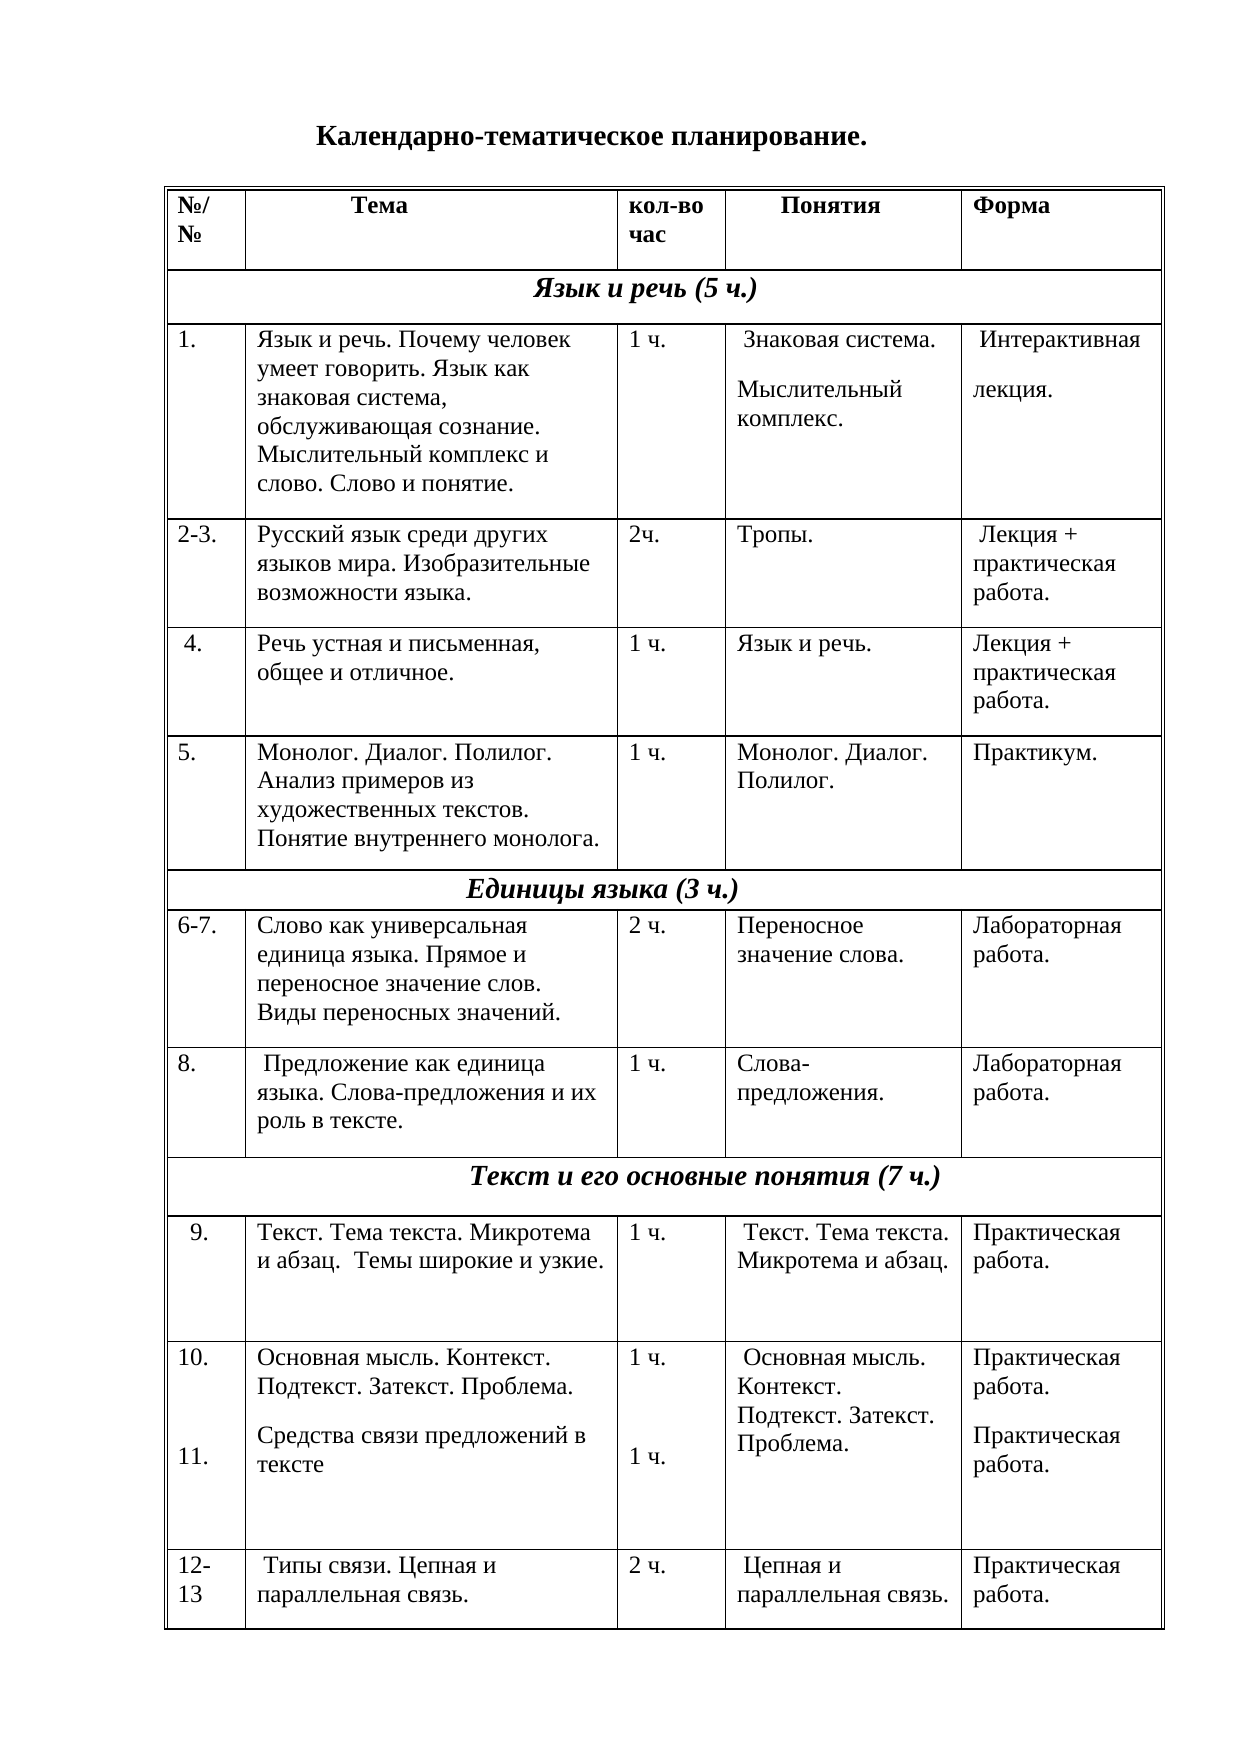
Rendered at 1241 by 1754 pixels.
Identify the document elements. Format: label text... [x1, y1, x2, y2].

table_cell Интерактивная лекция. [962, 325, 1161, 518]
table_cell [962, 1550, 1161, 1628]
table_cell 1. [168, 325, 245, 518]
table_cell 1 ч. 1 ч. [618, 1342, 725, 1548]
table_cell 10. 11. [168, 1342, 245, 1548]
table_cell 2 ч. [618, 1550, 725, 1628]
table_cell Основная мысль. Контекст. Подтекст. Затекст. Проблема. [726, 1342, 961, 1548]
table_cell 9. [168, 1217, 245, 1341]
table_cell Практикум. [962, 737, 1161, 869]
table_cell Язык и речь (5 ч.) [168, 271, 1161, 323]
table_cell Переносное значение слова. [726, 911, 961, 1046]
table_cell Язык и речь. Почему человек умеет говорить. Язык как знаковая система, обслуживающая сознание. Мыслительный комплекс и слово. Слово и понятие. [246, 325, 617, 518]
table_cell Практическая работа. Практическая работа. [962, 1342, 1161, 1548]
table_cell 2-3. [168, 520, 245, 626]
table_cell Цепная и параллельная связь. [726, 1550, 961, 1628]
table_cell Типы связи. Цепная и параллельная связь. [246, 1550, 617, 1628]
table_cell Тропы. [726, 520, 961, 626]
table_header Понятия [726, 191, 961, 269]
table_cell Текст. Тема текста. Микротема и абзац. Темы широкие и узкие. [246, 1217, 617, 1341]
table_cell Язык и речь. [726, 628, 961, 735]
table_cell 1 ч. [618, 737, 725, 869]
table_cell Монолог. Диалог. Полилог. [726, 737, 961, 869]
table_cell Речь устная и письменная, общее и отличное. [246, 628, 617, 735]
table_cell 6-7. [168, 911, 245, 1046]
table_cell 1 ч. [618, 1217, 725, 1341]
table_cell 1 ч. [618, 325, 725, 518]
table_cell Лекция + практическая работа. [962, 520, 1161, 626]
table_cell Монолог. Диалог. Полилог. Анализ примеров из художественных текстов. Понятие внутреннего монолога. [246, 737, 617, 869]
table_header кол-во час [618, 191, 725, 269]
table_cell Лабораторная работа. [962, 911, 1161, 1046]
table_header Форма [962, 191, 1161, 269]
table_cell 8. [168, 1048, 245, 1157]
table_cell Текст. Тема текста. Микротема и абзац. [726, 1217, 961, 1341]
table_cell 12-13 [168, 1550, 245, 1628]
table_cell 4. [168, 628, 245, 735]
text Календарно-тематическое планирование. [177, 118, 1152, 152]
table_cell 5. [168, 737, 245, 869]
table_cell Русский язык среди других языков мира. Изобразительные возможности языка. [246, 520, 617, 626]
table_cell Единицы языка (3 ч.) [168, 871, 1161, 909]
table_cell Лабораторная работа. [962, 1048, 1161, 1157]
table_cell Знаковая система. Мыслительный комплекс. [726, 325, 961, 518]
table_cell Слово как универсальная единица языка. Прямое и переносное значение слов. Виды переносных значений. [246, 911, 617, 1046]
table_cell Основная мысль. Контекст. Подтекст. Затекст. Проблема. Средства связи предложений в тексте [246, 1342, 617, 1548]
table_cell 1 ч. [618, 1048, 725, 1157]
table_cell Текст и его основные понятия (7 ч.) [168, 1158, 1161, 1215]
table_cell Практическая работа. [962, 1217, 1161, 1341]
table_cell Предложение как единица языка. Слова-предложения и их роль в тексте. [246, 1048, 617, 1157]
table_cell 2 ч. [618, 911, 725, 1046]
table_cell Слова-предложения. [726, 1048, 961, 1157]
table_cell Лекция + практическая работа. [962, 628, 1161, 735]
table_cell 2ч. [618, 520, 725, 626]
table_header №/ № [168, 191, 245, 269]
table_cell 1 ч. [618, 628, 725, 735]
table_header Тема [246, 191, 617, 269]
